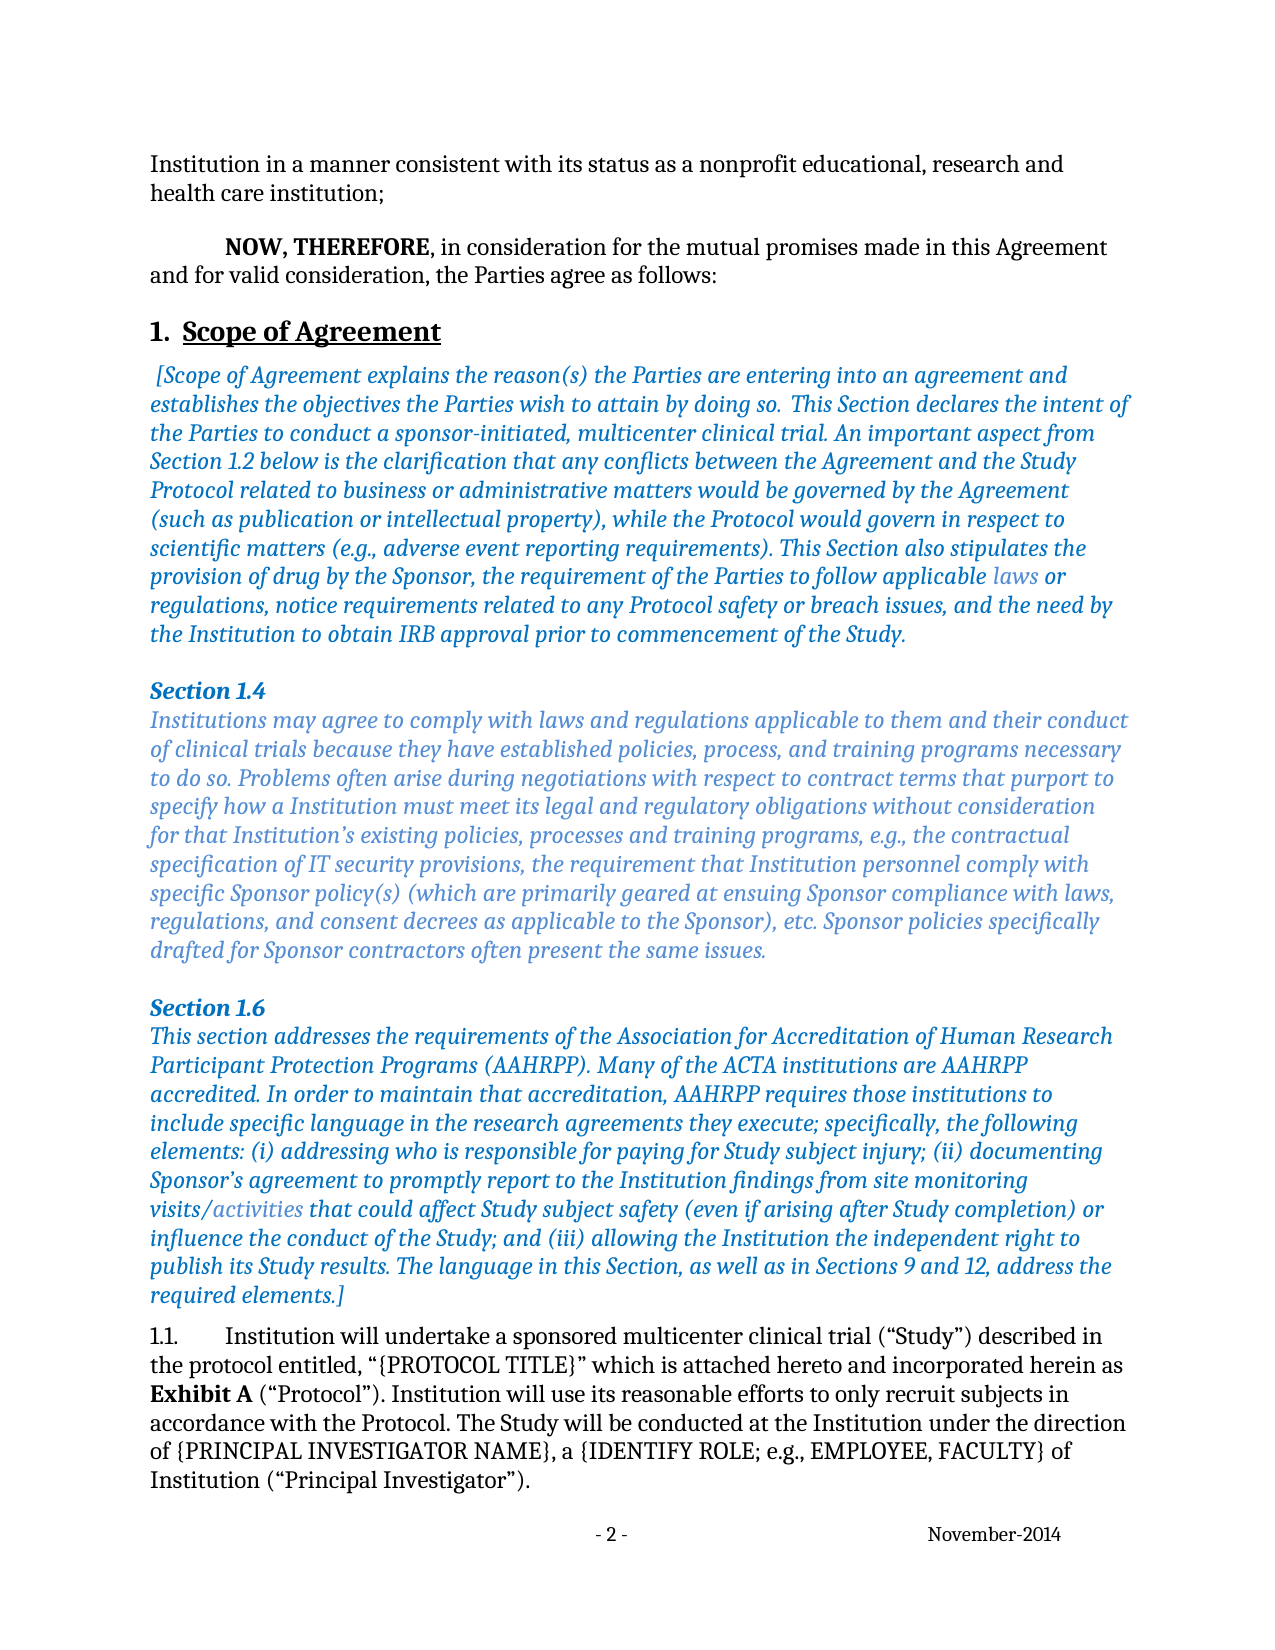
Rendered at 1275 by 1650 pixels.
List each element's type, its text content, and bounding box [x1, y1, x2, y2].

text NOW, THEREFORE, in consideration for the mutual promises made in this Agreement and for valid consideration, the Parties agree as follows: [150, 232, 1132, 290]
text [150, 150, 1132, 207]
text Institutions may agree to comply with laws and regulations applicable to them and their conduct of clinical trials because they have established policies, process, and training programs necessary to do so. Problems often arise during negotiations with respect to contract terms that purport to specify how a Institution must meet its legal and regulatory obligations without consideration for that Institution’s existing policies, processes and training programs, e.g., the contractual specification of IT security provisions, the requirement that Institution personnel comply with specific Sponsor policy(s) (which are primarily geared at ensuing Sponsor compliance with laws, regulations, and consent decrees as applicable to the Sponsor), etc. Sponsor policies specifically drafted for Sponsor contractors often present the same issues. [150, 706, 1132, 965]
text 1.1. Institution will undertake a sponsored multicenter clinical trial (“Study”) described in the protocol entitled, “{PROTOCOL TITLE}” which is attached hereto and incorporated herein as Exhibit A (“Protocol”). Institution will use its reasonable efforts to only recruit subjects in accordance with the Protocol. The Study will be conducted at the Institution under the direction of {PRINCIPAL INVESTIGATOR NAME}, a {IDENTIFY ROLE; e.g., EMPLOYEE, FACULTY} of Institution (“Principal Investigator”). [150, 1322, 1132, 1495]
text This section addresses the requirements of the Association for Accreditation of Human Research Participant Protection Programs (AAHRPP). Many of the ACTA institutions are AAHRPP accredited. In order to maintain that accreditation, AAHRPP requires those institutions to include specific language in the research agreements they execute; specifically, the following elements: (i) addressing who is responsible for paying for Study subject injury; (ii) documenting Sponsor’s agreement to promptly report to the Institution findings from site monitoring visits/activities that could affect Study subject safety (even if arising after Study completion) or influence the conduct of the Study; and (iii) allowing the Institution the independent right to publish its Study results. The language in this Section, as well as in Sections 9 and 12, address the required elements.] [150, 1022, 1132, 1310]
text Section 1.4 [150, 677, 1132, 706]
text 1. Scope of Agreement [150, 315, 1132, 348]
text Section 1.6 [150, 993, 1132, 1022]
text [Scope of Agreement explains the reason(s) the Parties are entering into an agreement and establishes the objectives the Parties wish to attain by doing so. This Section declares the intent of the Parties to conduct a sponsor-initiated, multicenter clinical trial. An important aspect from Section 1.2 below is the clarification that any conflicts between the Agreement and the Study Protocol related to business or administrative matters would be governed by the Agreement (such as publication or intellectual property), while the Protocol would govern in respect to scientific matters (e.g., adverse event reporting requirements). This Section also stipulates the provision of drug by the Sponsor, the requirement of the Parties to follow applicable laws or regulations, notice requirements related to any Protocol safety or breach issues, and the need by the Institution to obtain IRB approval prior to commencement of the Study. [150, 361, 1132, 648]
